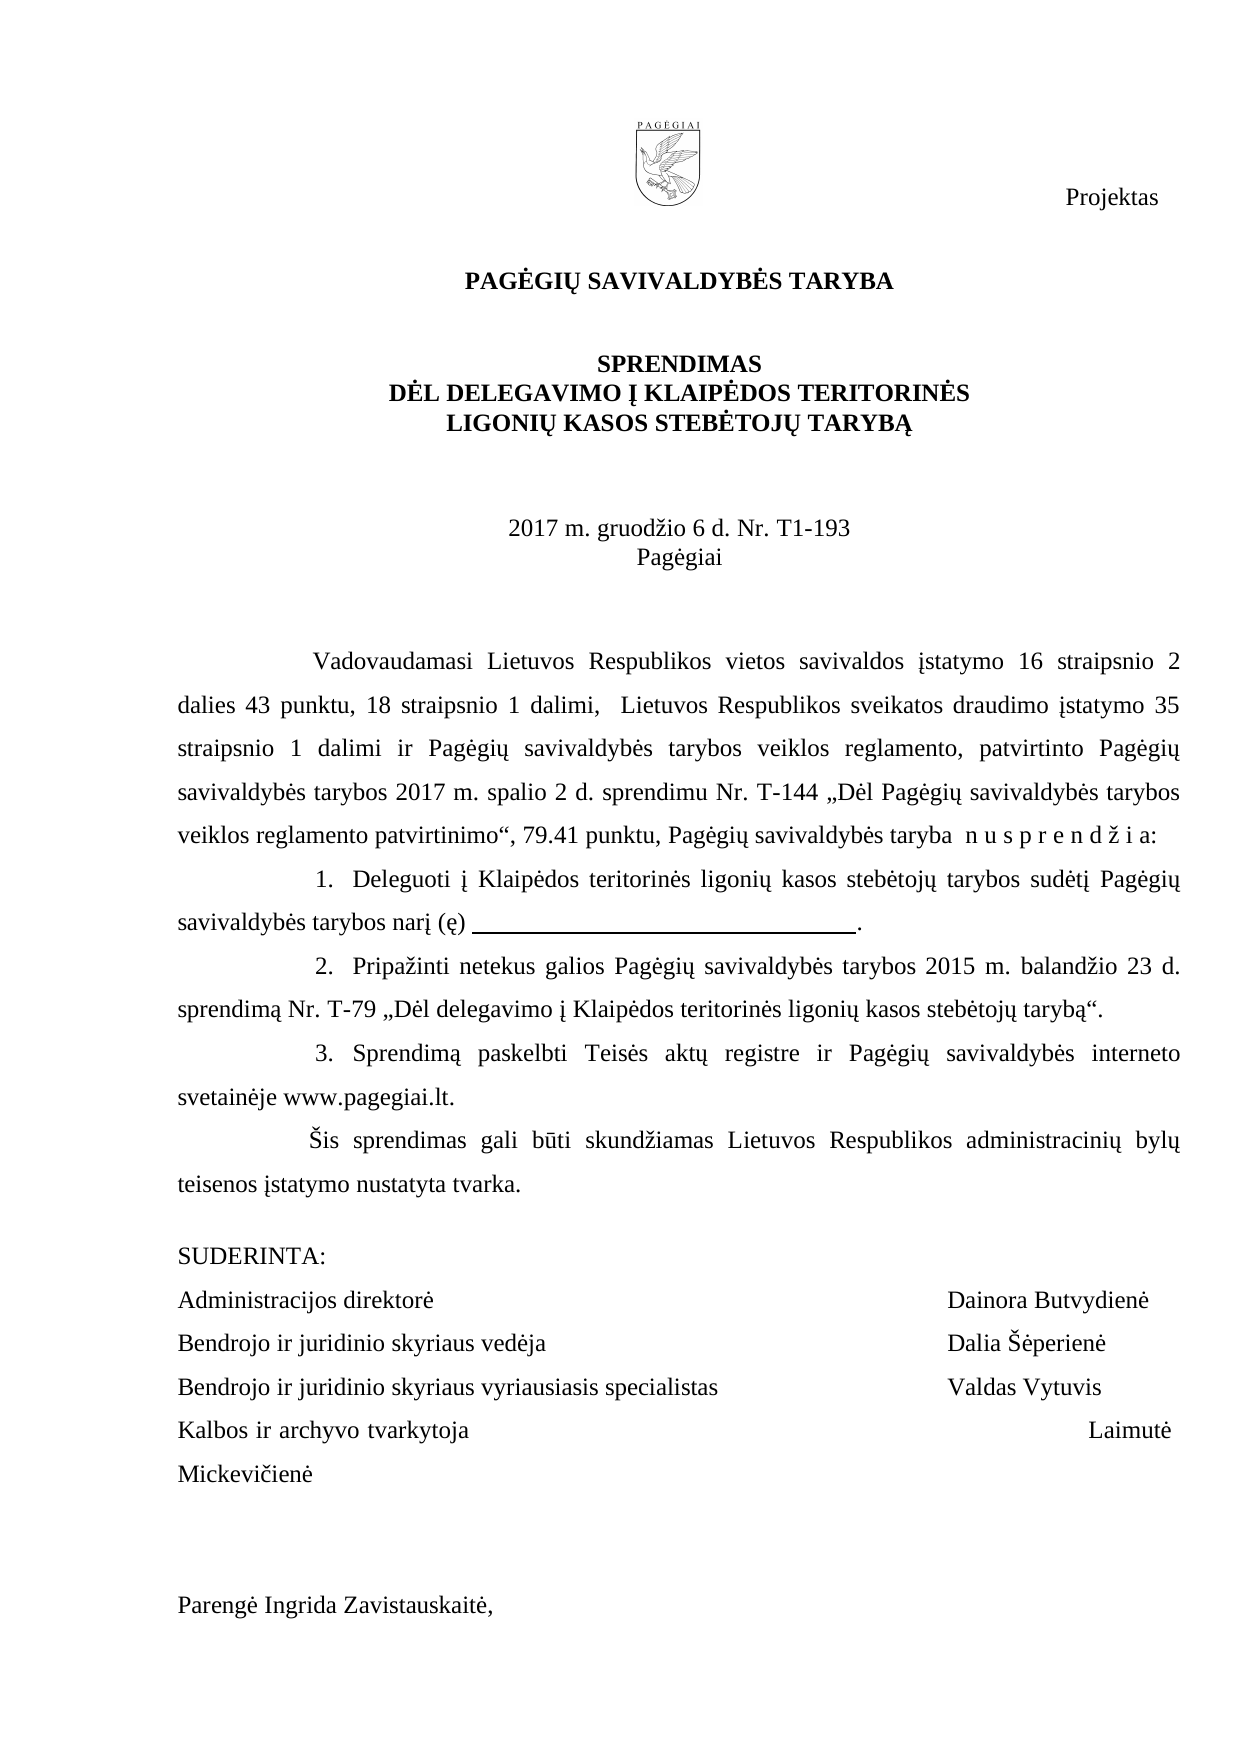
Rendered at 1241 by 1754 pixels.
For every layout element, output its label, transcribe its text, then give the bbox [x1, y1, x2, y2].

text Vadovaudamasi Lietuvos Respublikos vietos savivaldos įstatymo 16 straipsnio 2 dalies 43 punktu, 18 straipsnio 1 dalimi, Lietuvos Respublikos sveikatos draudimo įstatymo 35 straipsnio 1 dalimi ir Pagėgių savivaldybės tarybos veiklos reglamento, patvirtinto Pagėgių savivaldybės tarybos 2017 m. spalio 2 d. sprendimu Nr. T-144 „Dėl Pagėgių savivaldybės tarybos veiklos reglamento patvirtinimo“, 79.41 punktu, Pagėgių savivaldybės taryba n u s p r e n d ž i a: [177, 646, 1181, 849]
text Bendrojo ir juridinio skyriaus vyriausiasis specialistas Valdas Vytuvis [177, 1372, 1181, 1401]
list Deleguoti į Klaipėdos teritorinės ligonių kasos stebėtojų tarybos sudėtį Pagėgių savivaldybės tarybos narį (ę) . [177, 864, 1181, 936]
list Sprendimą paskelbti Teisės aktų registre ir Pagėgių savivaldybės interneto svetainėje www.pagegiai.lt. [177, 1038, 1181, 1111]
text Kalbos ir archyvo tvarkytoja Laimutė Mickevičienė [177, 1415, 1181, 1488]
text SUDERINTA: [177, 1241, 1181, 1270]
text Administracijos direktorė Dainora Butvydienė [177, 1285, 1181, 1314]
table_cell Pagėgių savivaldybės taryba sprendimas dĖl DeLEgavimo į Klaipėdos teritorinės ligonių kasos stebėtojų tarybą [177, 254, 1181, 500]
table_header Projektas [177, 118, 1181, 254]
table_cell 2017 m. gruodžio 6 d. Nr. T1-193 Pagėgiai [177, 500, 1181, 573]
text Šis sprendimas gali būti skundžiamas Lietuvos Respublikos administracinių bylų teisenos įstatymo nustatyta tvarka. [177, 1125, 1181, 1198]
text Parengė Ingrida Zavistauskaitė, [177, 1589, 1181, 1618]
text Bendrojo ir juridinio skyriaus vedėja Dalia Šėperienė [177, 1328, 1181, 1357]
list Pripažinti netekus galios Pagėgių savivaldybės tarybos 2015 m. balandžio 23 d. sprendimą Nr. T-79 „Dėl delegavimo į Klaipėdos teritorinės ligonių kasos stebėtojų tarybą“. [177, 951, 1181, 1023]
picture [634, 118, 703, 206]
